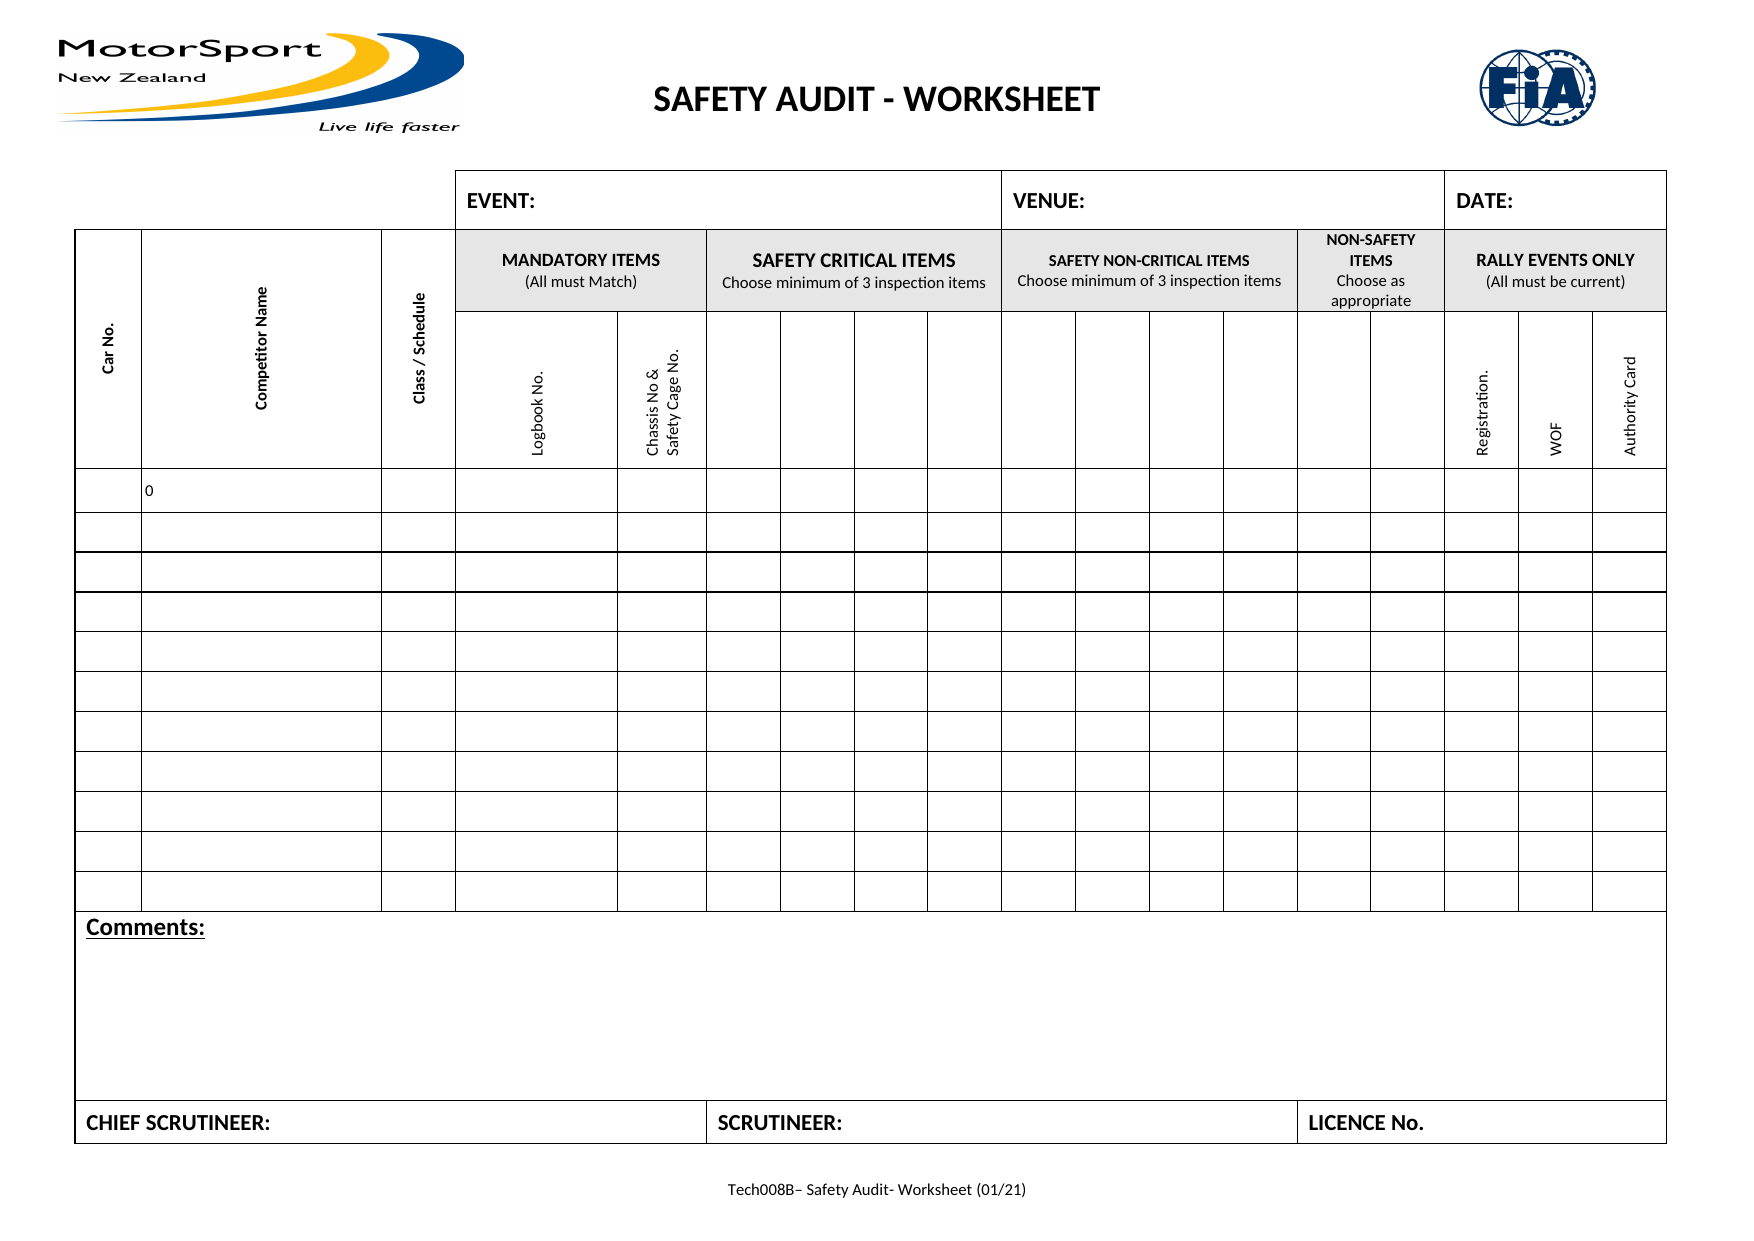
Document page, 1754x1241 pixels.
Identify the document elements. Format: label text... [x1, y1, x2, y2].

table_cell [1002, 593, 1075, 631]
table_cell [1519, 513, 1592, 551]
table_cell [855, 712, 927, 751]
table_cell [928, 469, 1001, 512]
table_cell [928, 832, 1001, 871]
table_cell [1445, 632, 1518, 671]
table_cell [781, 312, 854, 468]
table_cell [1002, 832, 1075, 871]
table_cell [618, 872, 706, 911]
table_cell [1593, 872, 1666, 911]
table_cell [855, 792, 927, 831]
table_cell [76, 792, 141, 831]
table_cell [1224, 632, 1297, 671]
table_cell [618, 593, 706, 631]
table_cell [1593, 513, 1666, 551]
table_cell [1298, 672, 1370, 711]
table_cell [707, 513, 780, 551]
table_cell [1298, 832, 1370, 871]
table_cell [1519, 712, 1592, 751]
table_cell [855, 553, 927, 591]
table_cell [1519, 469, 1592, 512]
table_cell [1298, 553, 1370, 591]
table_cell [1593, 469, 1666, 512]
table_cell [855, 752, 927, 791]
table_cell [1593, 593, 1666, 631]
table_cell [456, 712, 617, 751]
table_cell Non-Safety items Choose as appropriate [1298, 230, 1444, 311]
table_cell [1519, 752, 1592, 791]
table_cell [1593, 712, 1666, 751]
table_cell [781, 513, 854, 551]
table_cell [142, 672, 381, 711]
table_cell [382, 832, 455, 871]
table_cell [1002, 752, 1075, 791]
table_cell [618, 752, 706, 791]
table_cell [928, 312, 1001, 468]
table_cell [1002, 312, 1075, 468]
table_cell [707, 672, 780, 711]
table_cell [142, 792, 381, 831]
table_cell [618, 469, 706, 512]
table_cell [1002, 469, 1075, 512]
table_cell [1150, 792, 1223, 831]
table_cell [1150, 312, 1223, 468]
table_cell [618, 832, 706, 871]
table_cell [855, 832, 927, 871]
table_cell [1224, 312, 1297, 468]
table_cell [1150, 832, 1223, 871]
table_cell [618, 672, 706, 711]
table_cell [1371, 872, 1444, 911]
table_cell [1519, 593, 1592, 631]
table_cell Logbook No. [456, 312, 617, 468]
table_cell [1150, 712, 1223, 751]
table_cell [456, 872, 617, 911]
table_cell [1371, 593, 1444, 631]
table_cell [1593, 832, 1666, 871]
table_cell [382, 632, 455, 671]
table_cell [1371, 832, 1444, 871]
table_cell [1298, 872, 1370, 911]
table_cell [142, 469, 381, 512]
table_cell Authority Card [1593, 312, 1666, 468]
table_cell [1150, 752, 1223, 791]
table_cell CHIEF SCRUTINEER: [76, 1101, 706, 1143]
table_cell Chassis No & Safety Cage No. [618, 312, 706, 468]
table_cell [781, 832, 854, 871]
table_cell [928, 593, 1001, 631]
table_cell [928, 712, 1001, 751]
table_cell [928, 513, 1001, 551]
table_cell [618, 712, 706, 751]
table_cell [1371, 712, 1444, 751]
table_cell [1371, 312, 1444, 468]
table_cell [1445, 832, 1518, 871]
table_cell [707, 553, 780, 591]
table_cell [1150, 469, 1223, 512]
table_cell [1519, 872, 1592, 911]
table_cell [142, 632, 381, 671]
table_cell [1076, 792, 1149, 831]
table_cell [1298, 792, 1370, 831]
table_cell [618, 632, 706, 671]
table_cell Comments: [76, 912, 1666, 1099]
table_cell [76, 513, 141, 551]
table_cell [1076, 469, 1149, 512]
table_cell [781, 872, 854, 911]
table_cell [142, 832, 381, 871]
table_cell [1593, 672, 1666, 711]
table_cell Safety Critical items Choose minimum of 3 inspection items [707, 230, 1001, 311]
table_cell [1076, 832, 1149, 871]
table_cell [382, 872, 455, 911]
table_cell [1076, 752, 1149, 791]
table_cell [382, 513, 455, 551]
table_cell [855, 632, 927, 671]
table_cell [1224, 672, 1297, 711]
table_cell [76, 632, 141, 671]
table_cell Car No. [76, 230, 141, 468]
table_cell [707, 632, 780, 671]
table_cell [707, 469, 780, 512]
table_cell [142, 712, 381, 751]
table_cell [382, 752, 455, 791]
table_cell [618, 792, 706, 831]
table_cell Registration. [1445, 312, 1518, 468]
table_cell [142, 513, 381, 551]
table_cell [1224, 712, 1297, 751]
table_cell Competitor Name [142, 230, 381, 468]
table_cell [781, 469, 854, 512]
table_cell [707, 832, 780, 871]
table_cell [781, 752, 854, 791]
table_cell [456, 593, 617, 631]
table_cell [1371, 632, 1444, 671]
table_cell [928, 752, 1001, 791]
table_cell MANDATORY items (All must Match) [456, 230, 706, 311]
table_cell [1371, 553, 1444, 591]
table_cell [1445, 469, 1518, 512]
table_cell [707, 752, 780, 791]
table_header DATE: [1445, 171, 1666, 229]
table_cell [1593, 792, 1666, 831]
table_cell [1076, 513, 1149, 551]
table_cell [76, 593, 141, 631]
table_cell [1519, 632, 1592, 671]
table_header EVENT: [456, 171, 1001, 229]
table_cell [76, 832, 141, 871]
table_cell [1076, 593, 1149, 631]
table_cell [1593, 752, 1666, 791]
table_cell [142, 752, 381, 791]
table_cell [855, 872, 927, 911]
table_cell [1224, 593, 1297, 631]
table_cell [1593, 553, 1666, 591]
table_cell [1002, 872, 1075, 911]
table_cell [1298, 469, 1370, 512]
table_cell [928, 872, 1001, 911]
table_cell [1150, 872, 1223, 911]
table_cell [1445, 872, 1518, 911]
table_cell 0 [76, 469, 141, 512]
table_cell [382, 792, 455, 831]
table_cell [1076, 872, 1149, 911]
table_cell [456, 553, 617, 591]
table_cell [1593, 632, 1666, 671]
table_cell [1445, 593, 1518, 631]
table_cell [1298, 593, 1370, 631]
table_cell [1445, 553, 1518, 591]
table_cell [76, 752, 141, 791]
table_cell [707, 712, 780, 751]
picture [56, 33, 464, 133]
table_cell [1298, 712, 1370, 751]
table_cell [1002, 712, 1075, 751]
table_cell [855, 672, 927, 711]
table_cell [928, 553, 1001, 591]
table_cell [382, 553, 455, 591]
table_cell [928, 632, 1001, 671]
table_cell [382, 712, 455, 751]
table_cell [1298, 632, 1370, 671]
table_cell [855, 593, 927, 631]
table_cell [707, 792, 780, 831]
table_cell [456, 792, 617, 831]
table_cell [76, 672, 141, 711]
table_cell [1224, 513, 1297, 551]
table_cell [1150, 553, 1223, 591]
table_cell [456, 672, 617, 711]
table_cell [456, 752, 617, 791]
table_cell [1298, 513, 1370, 551]
table_cell [1224, 832, 1297, 871]
table_cell [76, 553, 141, 591]
table_cell [1519, 553, 1592, 591]
table_cell [855, 513, 927, 551]
table_cell [928, 672, 1001, 711]
table_cell [855, 469, 927, 512]
table_cell [1002, 792, 1075, 831]
table_cell [1519, 672, 1592, 711]
table_cell [1224, 872, 1297, 911]
table_cell [1224, 792, 1297, 831]
table_cell [1371, 672, 1444, 711]
table_cell [781, 632, 854, 671]
table_cell [1076, 712, 1149, 751]
table_cell [1002, 672, 1075, 711]
table_cell [707, 593, 780, 631]
table_cell WOF [1519, 312, 1592, 468]
table_cell [1150, 672, 1223, 711]
table_cell [382, 469, 455, 512]
table_cell [618, 513, 706, 551]
table_cell LICENCE No. [1298, 1101, 1666, 1143]
table_cell [1150, 513, 1223, 551]
table_cell [781, 792, 854, 831]
table_cell [781, 593, 854, 631]
table_cell [456, 469, 617, 512]
table_cell [142, 872, 381, 911]
table_cell [781, 672, 854, 711]
table_cell [382, 593, 455, 631]
table_cell [142, 553, 381, 591]
table_cell Safety Non-Critical items Choose minimum of 3 inspection items [1002, 230, 1297, 311]
table_cell [1298, 312, 1370, 468]
table_header VENUE: [1002, 171, 1444, 229]
table_cell [1445, 513, 1518, 551]
table_cell [707, 872, 780, 911]
table_cell [1224, 752, 1297, 791]
table_cell [1445, 752, 1518, 791]
table_cell [1371, 792, 1444, 831]
table_cell [928, 792, 1001, 831]
table_cell [76, 872, 141, 911]
table_cell [1002, 632, 1075, 671]
table_cell [1371, 513, 1444, 551]
table_cell [618, 553, 706, 591]
table_cell [76, 712, 141, 751]
table_cell [382, 672, 455, 711]
table_cell [1150, 593, 1223, 631]
table_cell SCRUTINEER: [707, 1101, 1297, 1143]
table_cell [1445, 672, 1518, 711]
table_cell [1150, 632, 1223, 671]
table_cell [1002, 513, 1075, 551]
table_cell [456, 632, 617, 671]
table_cell [1519, 792, 1592, 831]
table_cell Class / Schedule [382, 230, 455, 468]
table_cell [707, 312, 780, 468]
table_cell [1371, 752, 1444, 791]
table_cell [1371, 469, 1444, 512]
table_cell [1076, 632, 1149, 671]
table_cell Rally Events ONly (All must be current) [1445, 230, 1666, 311]
table_cell [1298, 752, 1370, 791]
table_cell [855, 312, 927, 468]
table_cell [1076, 553, 1149, 591]
table_cell [1002, 553, 1075, 591]
table_cell [1224, 553, 1297, 591]
table_cell [1445, 792, 1518, 831]
table_cell [781, 712, 854, 751]
table_cell [142, 593, 381, 631]
table_cell [1076, 312, 1149, 468]
table_cell [1076, 672, 1149, 711]
table_cell [1445, 712, 1518, 751]
picture [1466, 42, 1608, 134]
table_cell [1519, 832, 1592, 871]
table_cell [781, 553, 854, 591]
table_cell [456, 513, 617, 551]
table_cell [1224, 469, 1297, 512]
table_cell [456, 832, 617, 871]
